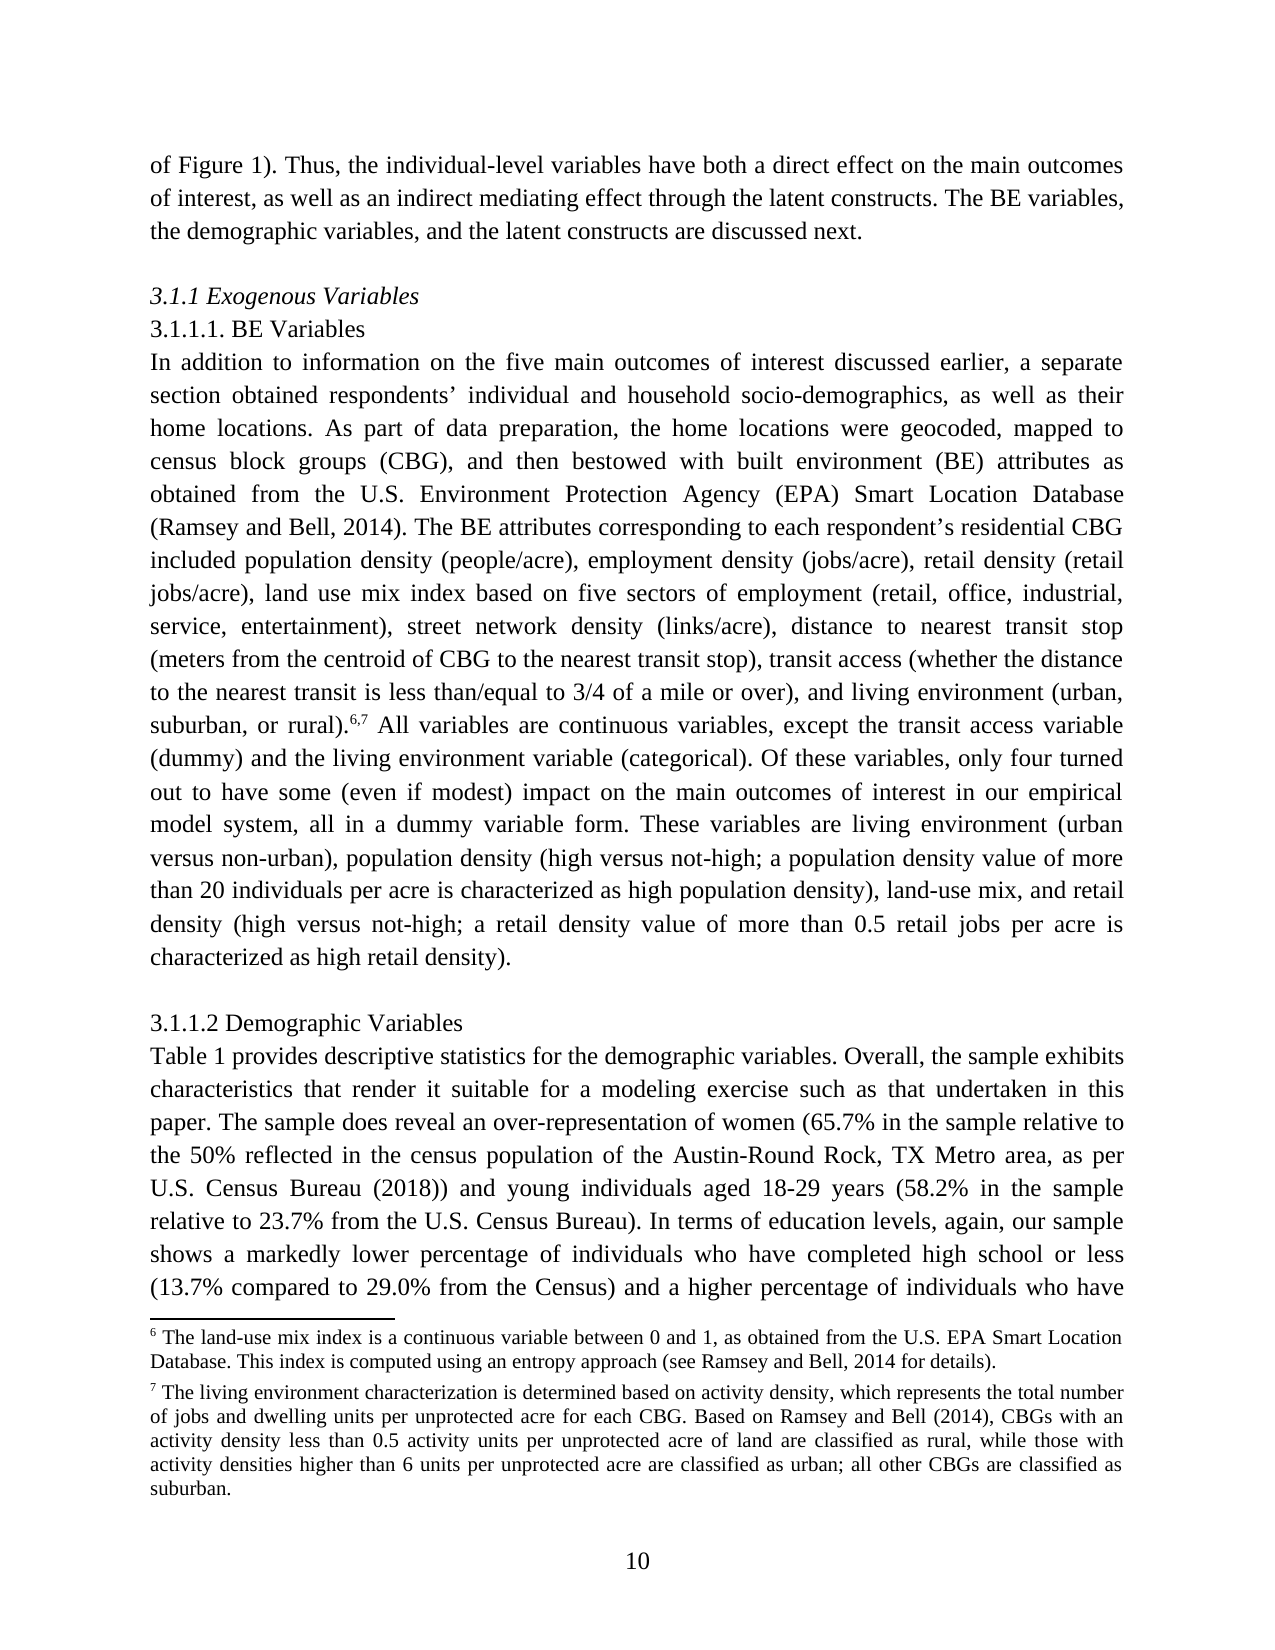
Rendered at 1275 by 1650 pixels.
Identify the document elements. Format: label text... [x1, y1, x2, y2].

text In addition to information on the five main outcomes of interest discussed earlier, a separate section obtained respondents’ individual and household socio-demographics, as well as their home locations. As part of data preparation, the home locations were geocoded, mapped to census block groups (CBG), and then bestowed with built environment (BE) attributes as obtained from the U.S. Environment Protection Agency (EPA) Smart Location Database (Ramsey and Bell, 2014). The BE attributes corresponding to each respondent’s residential CBG included population density (people/acre), employment density (jobs/acre), retail density (retail jobs/acre), land use mix index based on five sectors of employment (retail, office, industrial, service, entertainment), street network density (links/acre), distance to nearest transit stop (meters from the centroid of CBG to the nearest transit stop), transit access (whether the distance to the nearest transit is less than/equal to 3/4 of a mile or over), and living environment (urban, suburban, or rural)., All variables are continuous variables, except the transit access variable (dummy) and the living environment variable (categorical). Of these variables, only four turned out to have some (even if modest) impact on the main outcomes of interest in our empirical model system, all in a dummy variable form. These variables are living environment (urban versus non-urban), population density (high versus not-high; a population density value of more than 20 individuals per acre is characterized as high population density), land-use mix, and retail density (high versus not-high; a retail density value of more than 0.5 retail jobs per acre is characterized as high retail density). [150, 347, 1125, 970]
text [150, 1041, 1125, 1301]
text 3.1.1.2 Demographic Variables [150, 1008, 1125, 1036]
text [150, 150, 1125, 245]
text 3.1.1.1. BE Variables [150, 314, 1125, 343]
text 3.1.1 Exogenous Variables [150, 281, 1125, 310]
